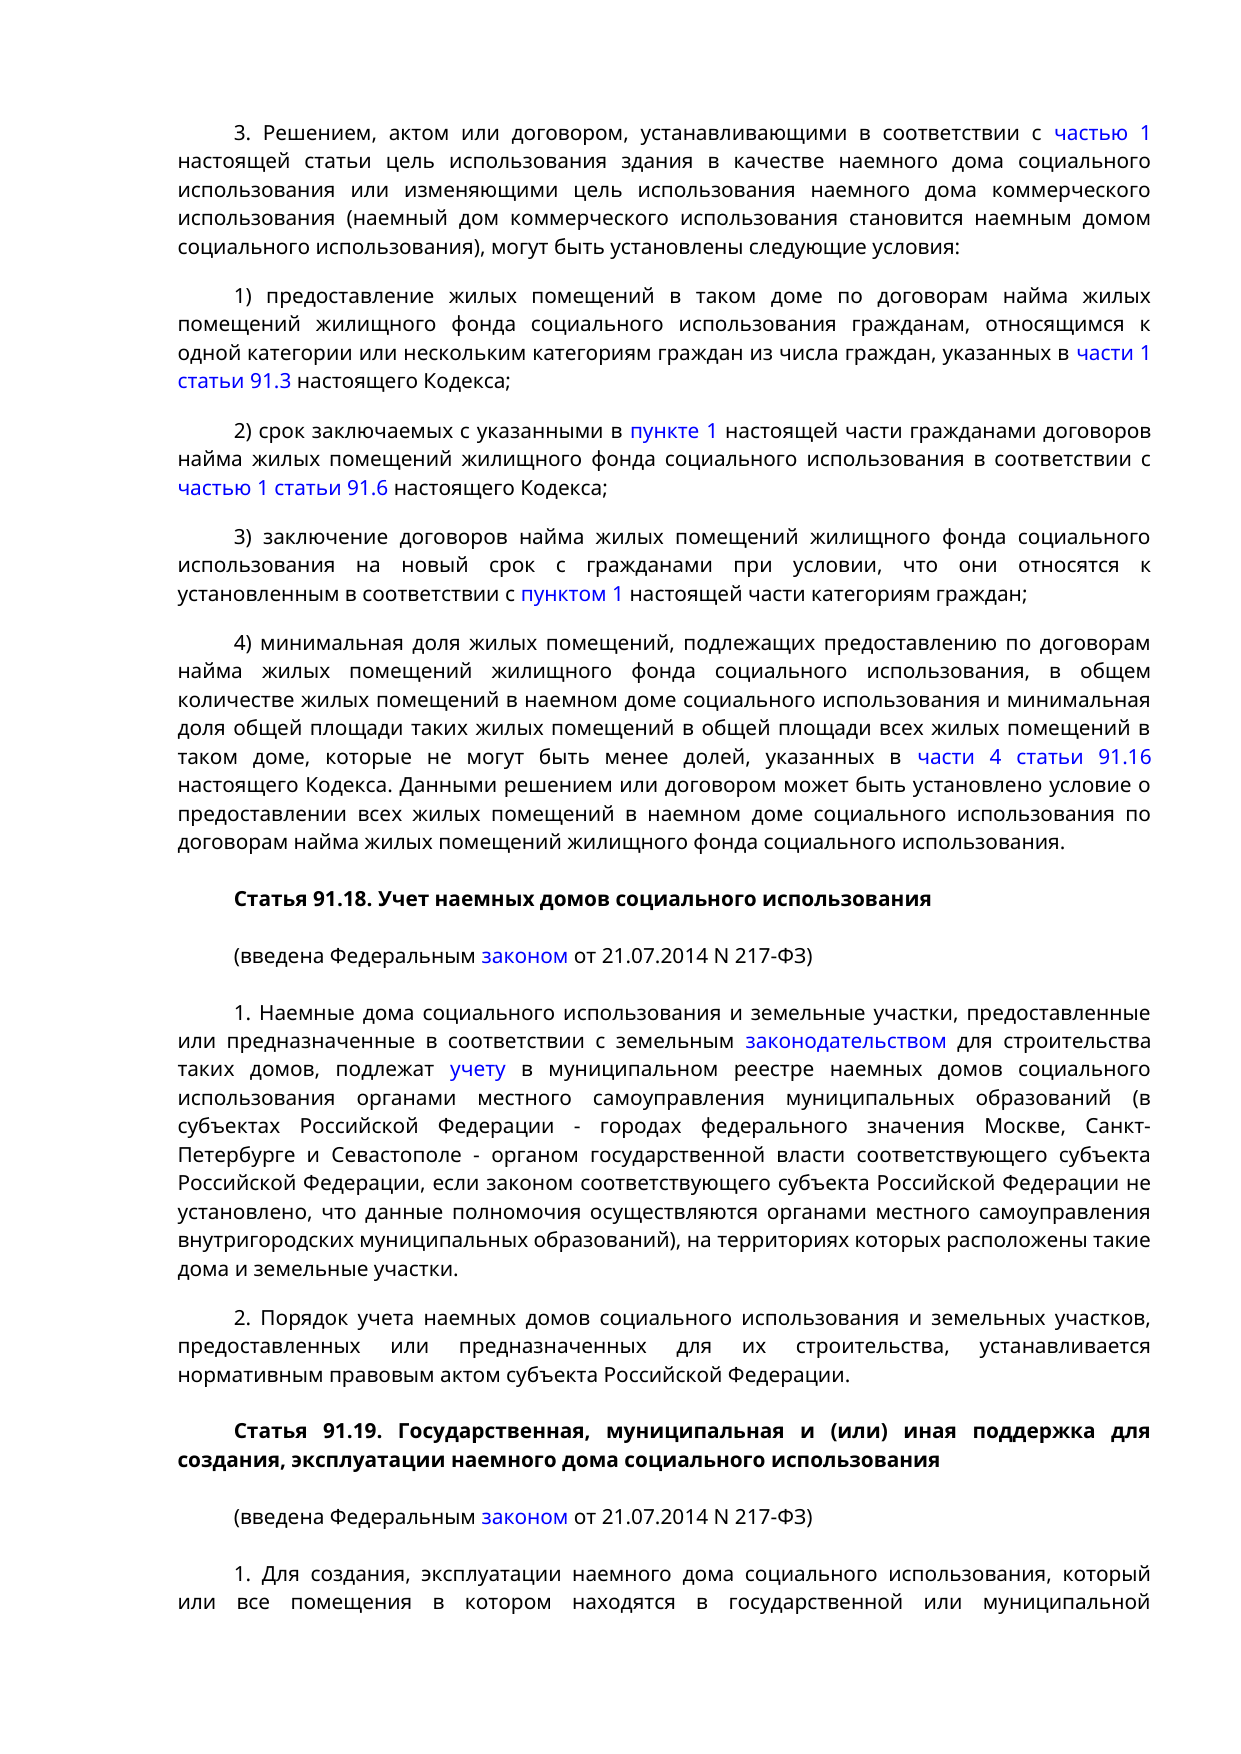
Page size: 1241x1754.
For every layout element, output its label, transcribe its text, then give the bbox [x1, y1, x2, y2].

text 2. Порядок учета наемных домов социального использования и земельных участков, предоставленных или предназначенных для их строительства, устанавливается нормативным правовым актом субъекта Российской Федерации. [177, 1303, 1152, 1388]
text (введена Федеральным законом от 21.07.2014 N 217-ФЗ) [177, 941, 1152, 969]
text 3. Решением, актом или договором, устанавливающими в соответствии с частью 1 настоящей статьи цель использования здания в качестве наемного дома социального использования или изменяющими цель использования наемного дома коммерческого использования (наемный дом коммерческого использования становится наемным домом социального использования), могут быть установлены следующие условия: [177, 118, 1152, 260]
text (введена Федеральным законом от 21.07.2014 N 217-ФЗ) [177, 1502, 1152, 1530]
text 1) предоставление жилых помещений в таком доме по договорам найма жилых помещений жилищного фонда социального использования гражданам, относящимся к одной категории или нескольким категориям граждан из числа граждан, указанных в части 1 статьи 91.3 настоящего Кодекса; [177, 281, 1152, 395]
text 3) заключение договоров найма жилых помещений жилищного фонда социального использования на новый срок с гражданами при условии, что они относятся к установленным в соответствии с пунктом 1 настоящей части категориям граждан; [177, 522, 1152, 607]
text 2) срок заключаемых с указанными в пункте 1 настоящей части гражданами договоров найма жилых помещений жилищного фонда социального использования в соответствии с частью 1 статьи 91.6 настоящего Кодекса; [177, 416, 1152, 501]
text 4) минимальная доля жилых помещений, подлежащих предоставлению по договорам найма жилых помещений жилищного фонда социального использования, в общем количестве жилых помещений в наемном доме социального использования и минимальная доля общей площади таких жилых помещений в общей площади всех жилых помещений в таком доме, которые не могут быть менее долей, указанных в части 4 статьи 91.16 настоящего Кодекса. Данными решением или договором может быть установлено условие о предоставлении всех жилых помещений в наемном доме социального использования по договорам найма жилых помещений жилищного фонда социального использования. [177, 628, 1152, 856]
title Статья 91.19. Государственная, муниципальная и (или) иная поддержка для создания, эксплуатации наемного дома социального использования [177, 1417, 1152, 1473]
text 1. Наемные дома социального использования и земельные участки, предоставленные или предназначенные в соответствии с земельным законодательством для строительства таких домов, подлежат учету в муниципальном реестре наемных домов социального использования органами местного самоуправления муниципальных образований (в субъектах Российской Федерации - городах федерального значения Москве, Санкт-Петербурге и Севастополе - органом государственной власти соответствующего субъекта Российской Федерации, если законом соответствующего субъекта Российской Федерации не установлено, что данные полномочия осуществляются органами местного самоуправления внутригородских муниципальных образований), на территориях которых расположены такие дома и земельные участки. [177, 998, 1152, 1282]
title Статья 91.18. Учет наемных домов социального использования [177, 884, 1152, 912]
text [177, 1559, 1152, 1616]
